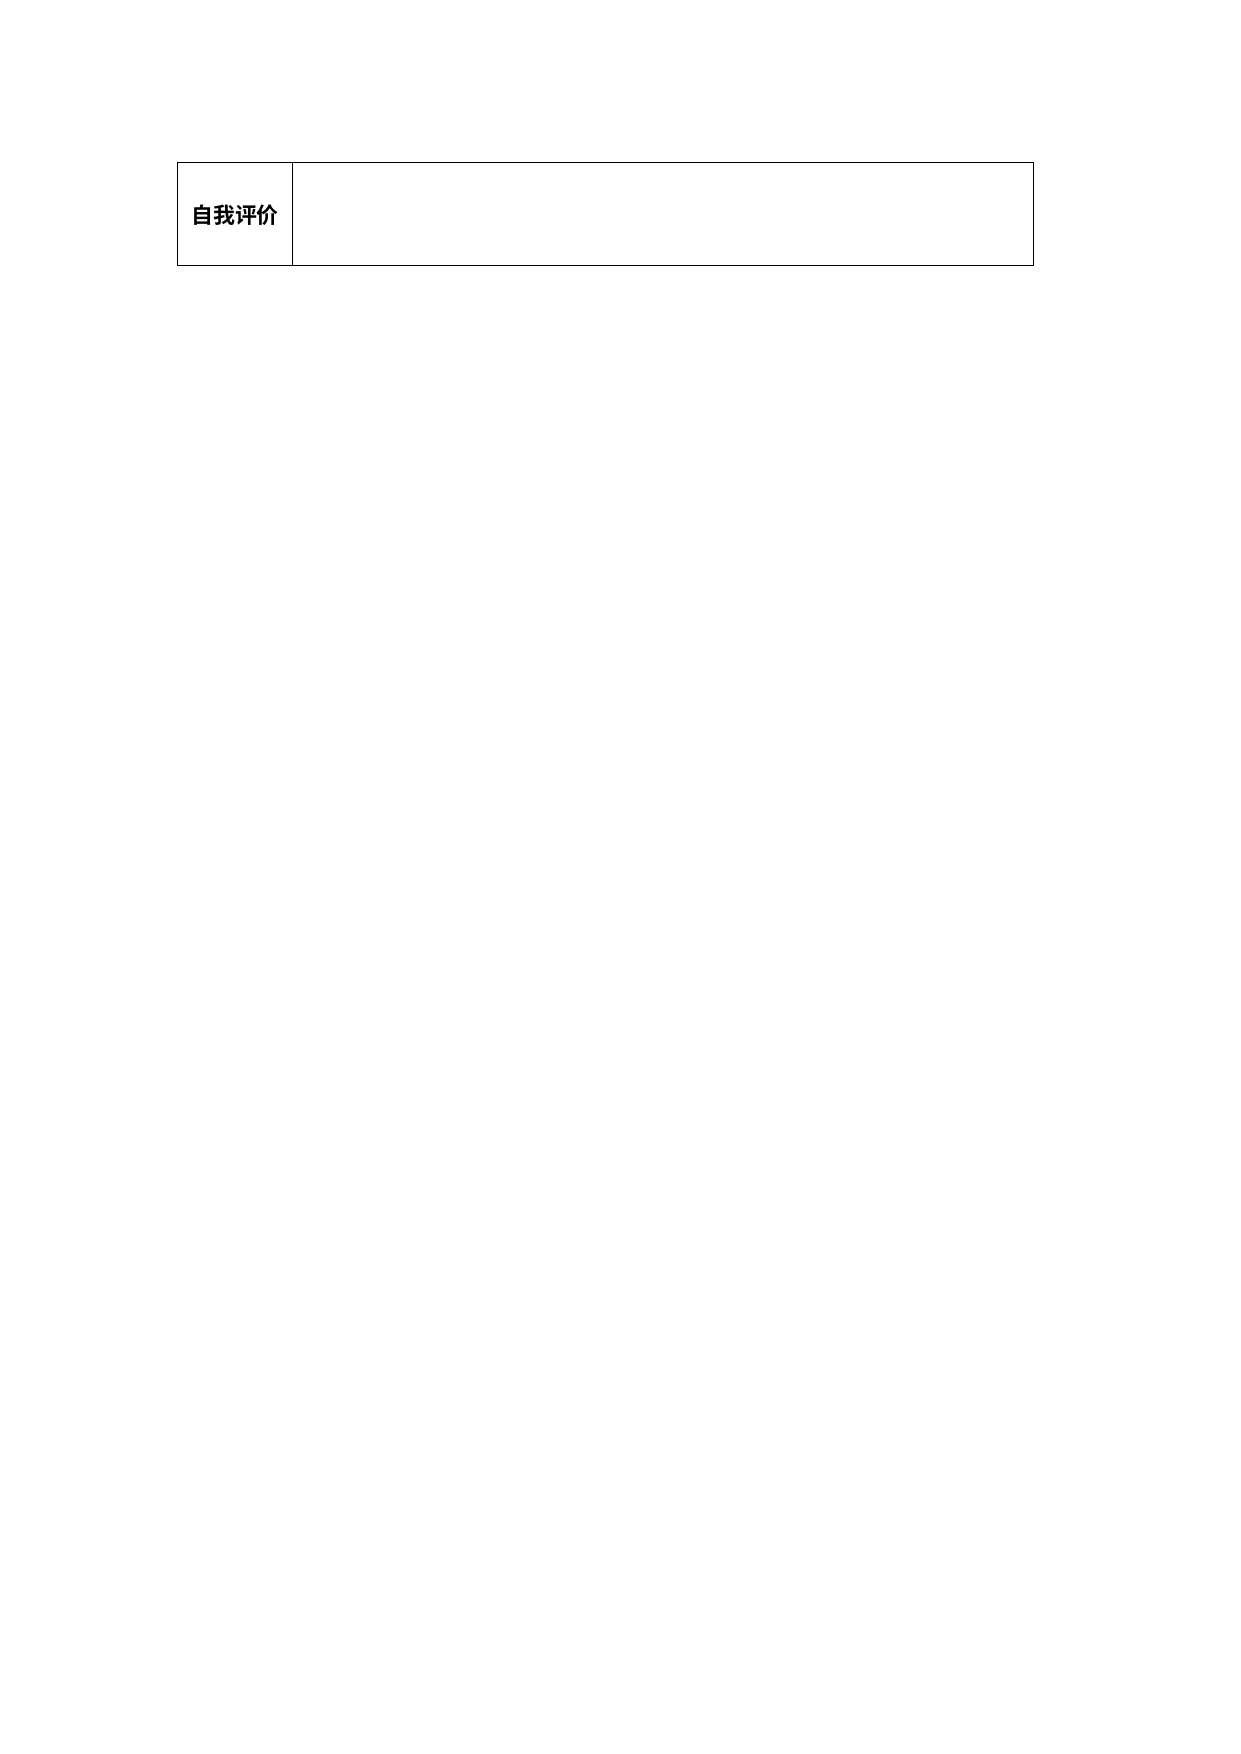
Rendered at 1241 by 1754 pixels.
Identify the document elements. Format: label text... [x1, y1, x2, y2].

table_cell [293, 163, 1033, 265]
table_cell 自我评价 [178, 163, 292, 265]
